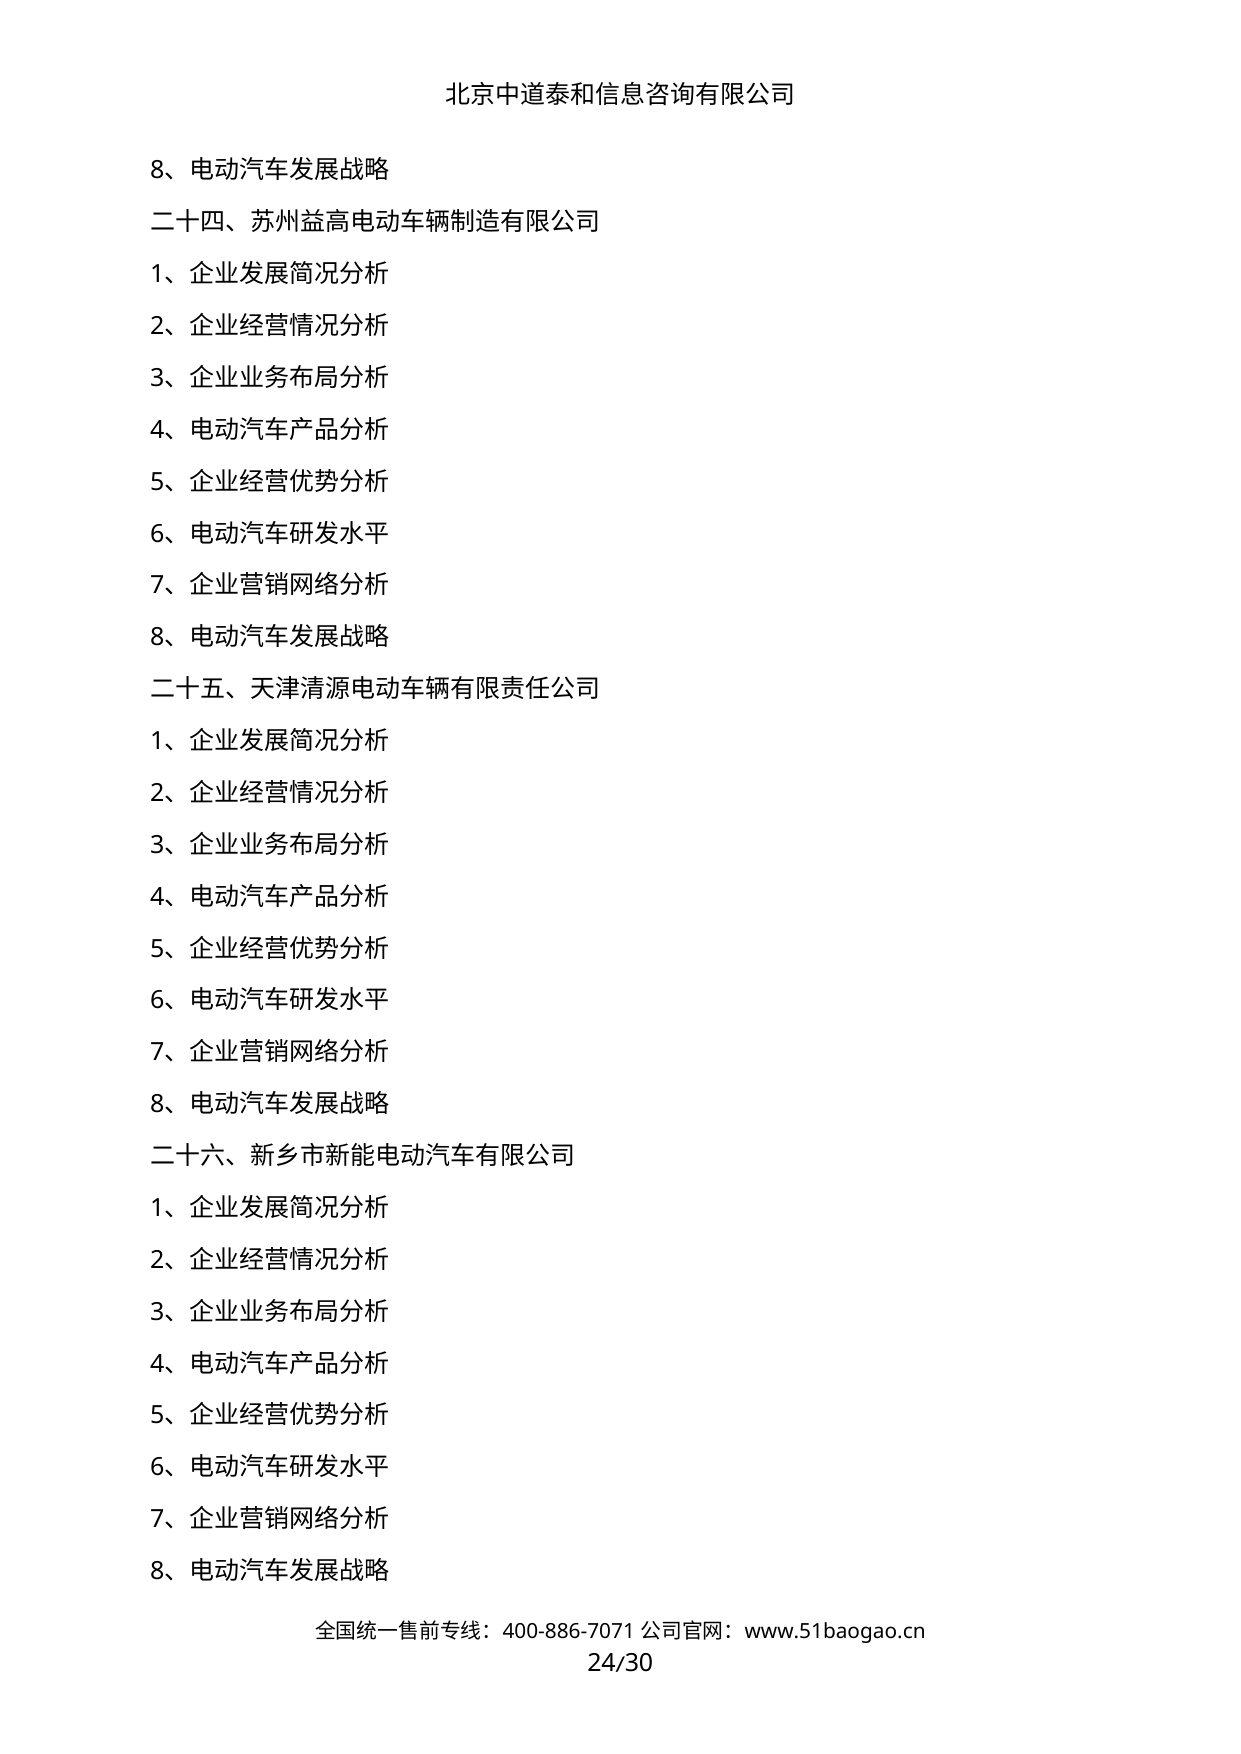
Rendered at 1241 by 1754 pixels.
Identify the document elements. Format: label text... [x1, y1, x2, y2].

text 4、电动汽车产品分析 [150, 409, 1090, 446]
text 4、电动汽车产品分析 [150, 876, 1090, 912]
text 8、电动汽车发展战略 [150, 1084, 1090, 1120]
text 二十五、天津清源电动车辆有限责任公司 [150, 669, 1090, 705]
text 5、企业经营优势分析 [150, 928, 1090, 964]
text 2、企业经营情况分析 [150, 772, 1090, 809]
text 7、企业营销网络分析 [150, 565, 1090, 601]
text 二十四、苏州益高电动车辆制造有限公司 [150, 202, 1090, 238]
text 6、电动汽车研发水平 [150, 513, 1090, 549]
text 3、企业业务布局分析 [150, 824, 1090, 861]
text 1、企业发展简况分析 [150, 254, 1090, 290]
text 6、电动汽车研发水平 [150, 980, 1090, 1016]
text 7、企业营销网络分析 [150, 1499, 1090, 1535]
text 二十六、新乡市新能电动汽车有限公司 [150, 1136, 1090, 1172]
text 6、电动汽车研发水平 [150, 1447, 1090, 1483]
text 8、电动汽车发展战略 [150, 150, 1090, 186]
text 1、企业发展简况分析 [150, 1187, 1090, 1224]
text 8、电动汽车发展战略 [150, 617, 1090, 653]
text 5、企业经营优势分析 [150, 461, 1090, 497]
text 5、企业经营优势分析 [150, 1395, 1090, 1431]
text 3、企业业务布局分析 [150, 357, 1090, 394]
text 1、企业发展简况分析 [150, 721, 1090, 757]
text 2、企业经营情况分析 [150, 306, 1090, 342]
text 8、电动汽车发展战略 [150, 1551, 1090, 1587]
text 4、电动汽车产品分析 [150, 1343, 1090, 1379]
text 2、企业经营情况分析 [150, 1239, 1090, 1276]
text 7、企业营销网络分析 [150, 1032, 1090, 1068]
text 3、企业业务布局分析 [150, 1291, 1090, 1327]
